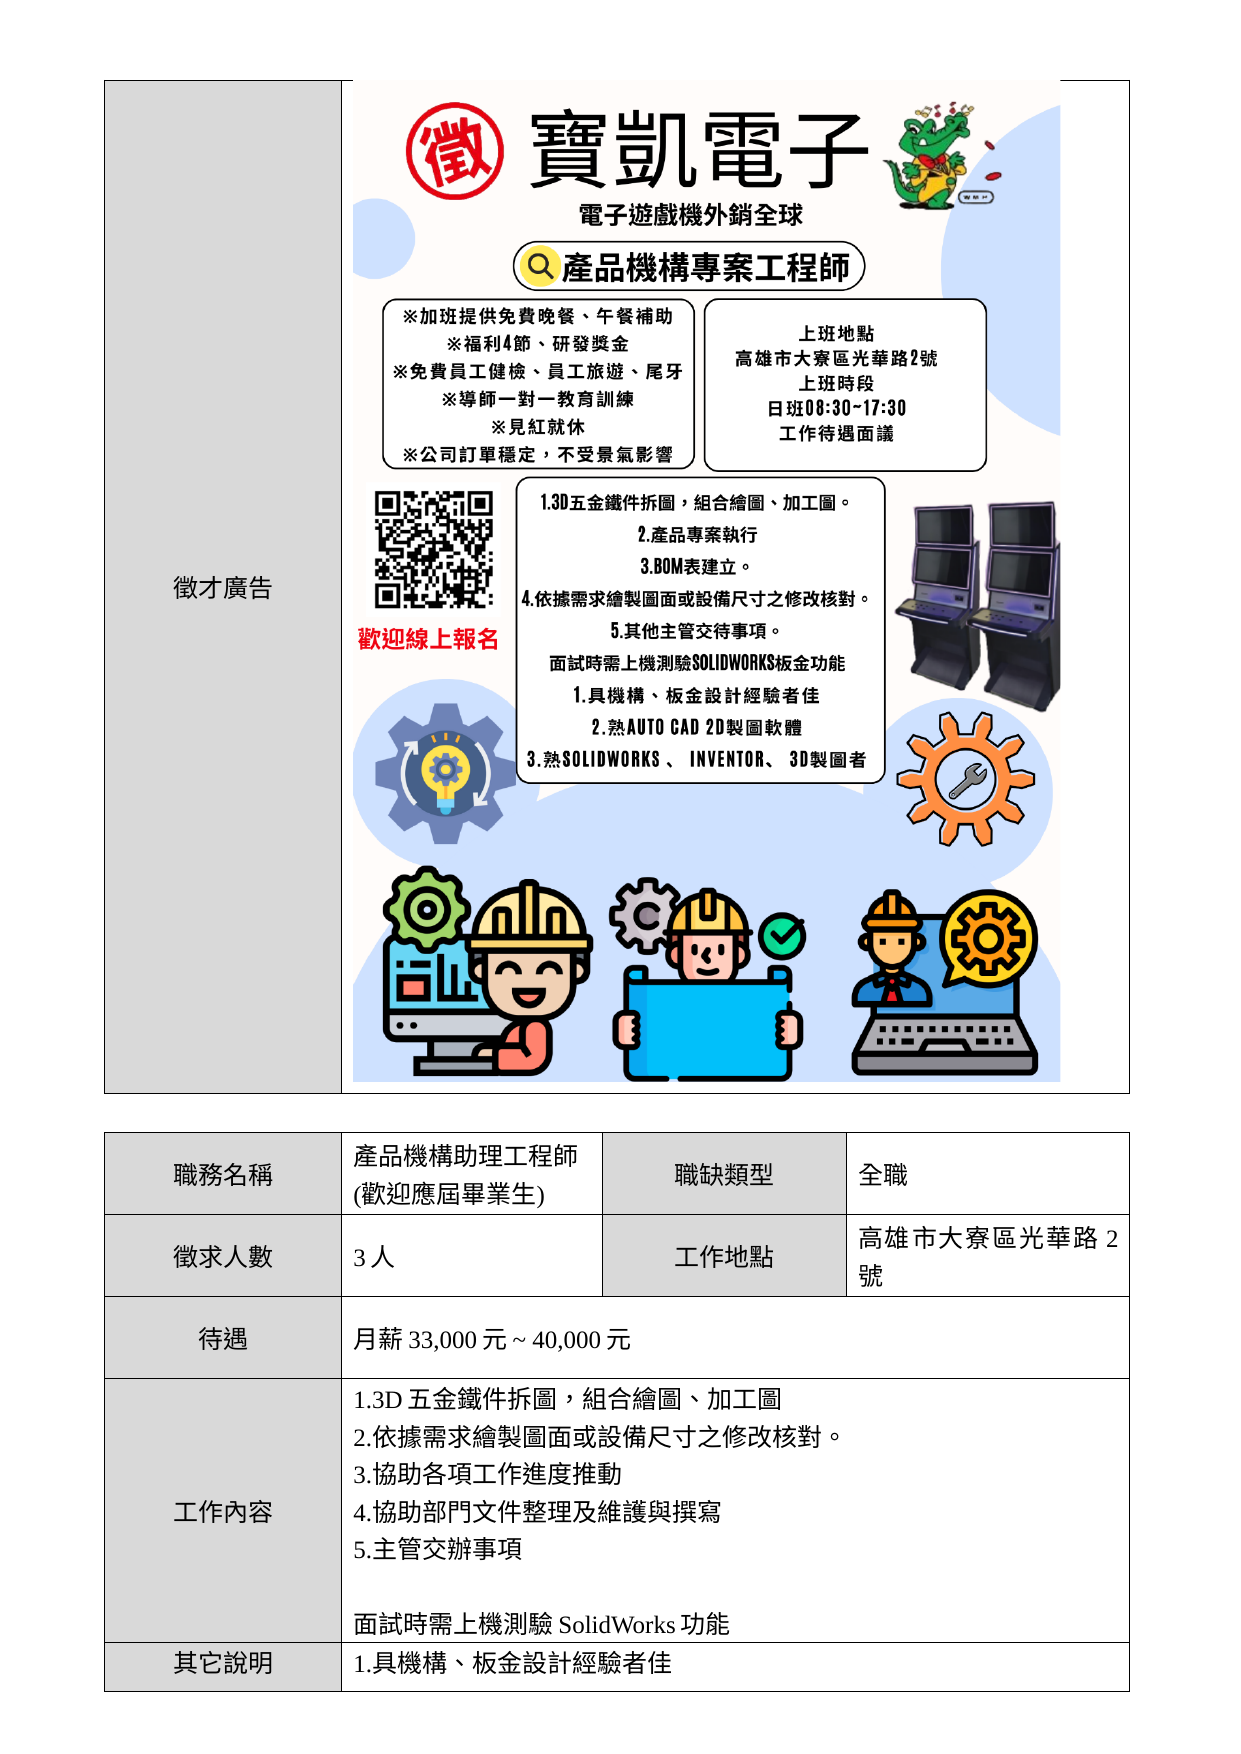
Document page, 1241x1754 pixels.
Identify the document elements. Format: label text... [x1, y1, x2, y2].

picture [353, 80, 1061, 1082]
table_cell 高雄市大寮區光華路2號 [847, 1215, 1129, 1296]
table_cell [342, 1643, 1129, 1691]
table_cell 3人 [342, 1215, 602, 1296]
table_header 職務名稱 [105, 1133, 341, 1214]
table_cell 徵求人數 [105, 1215, 341, 1296]
table_cell 徵才廣告 [105, 81, 341, 1093]
table_cell 工作內容 [105, 1379, 341, 1642]
table_cell 1.3D五金鐵件拆圖，組合繪圖、加工圖 2.依據需求繪製圖面或設備尺寸之修改核對。 3.協助各項工作進度推動 4.協助部門文件整理及維護與撰寫 5.主管交辦事項 面試時需上機測驗SolidWorks功能 [342, 1379, 1129, 1642]
table_header 產品機構助理工程師(歡迎應屆畢業生) [342, 1133, 602, 1214]
table_cell 工作地點 [603, 1215, 846, 1296]
table_header 全職 [847, 1133, 1129, 1214]
table_cell 月薪33,000元 ~ 40,000元 [342, 1297, 1129, 1378]
table_header 職缺類型 [603, 1133, 846, 1214]
table_cell [342, 81, 1129, 1093]
table_cell 待遇 [105, 1297, 341, 1378]
table_cell 其它說明 [105, 1643, 341, 1691]
